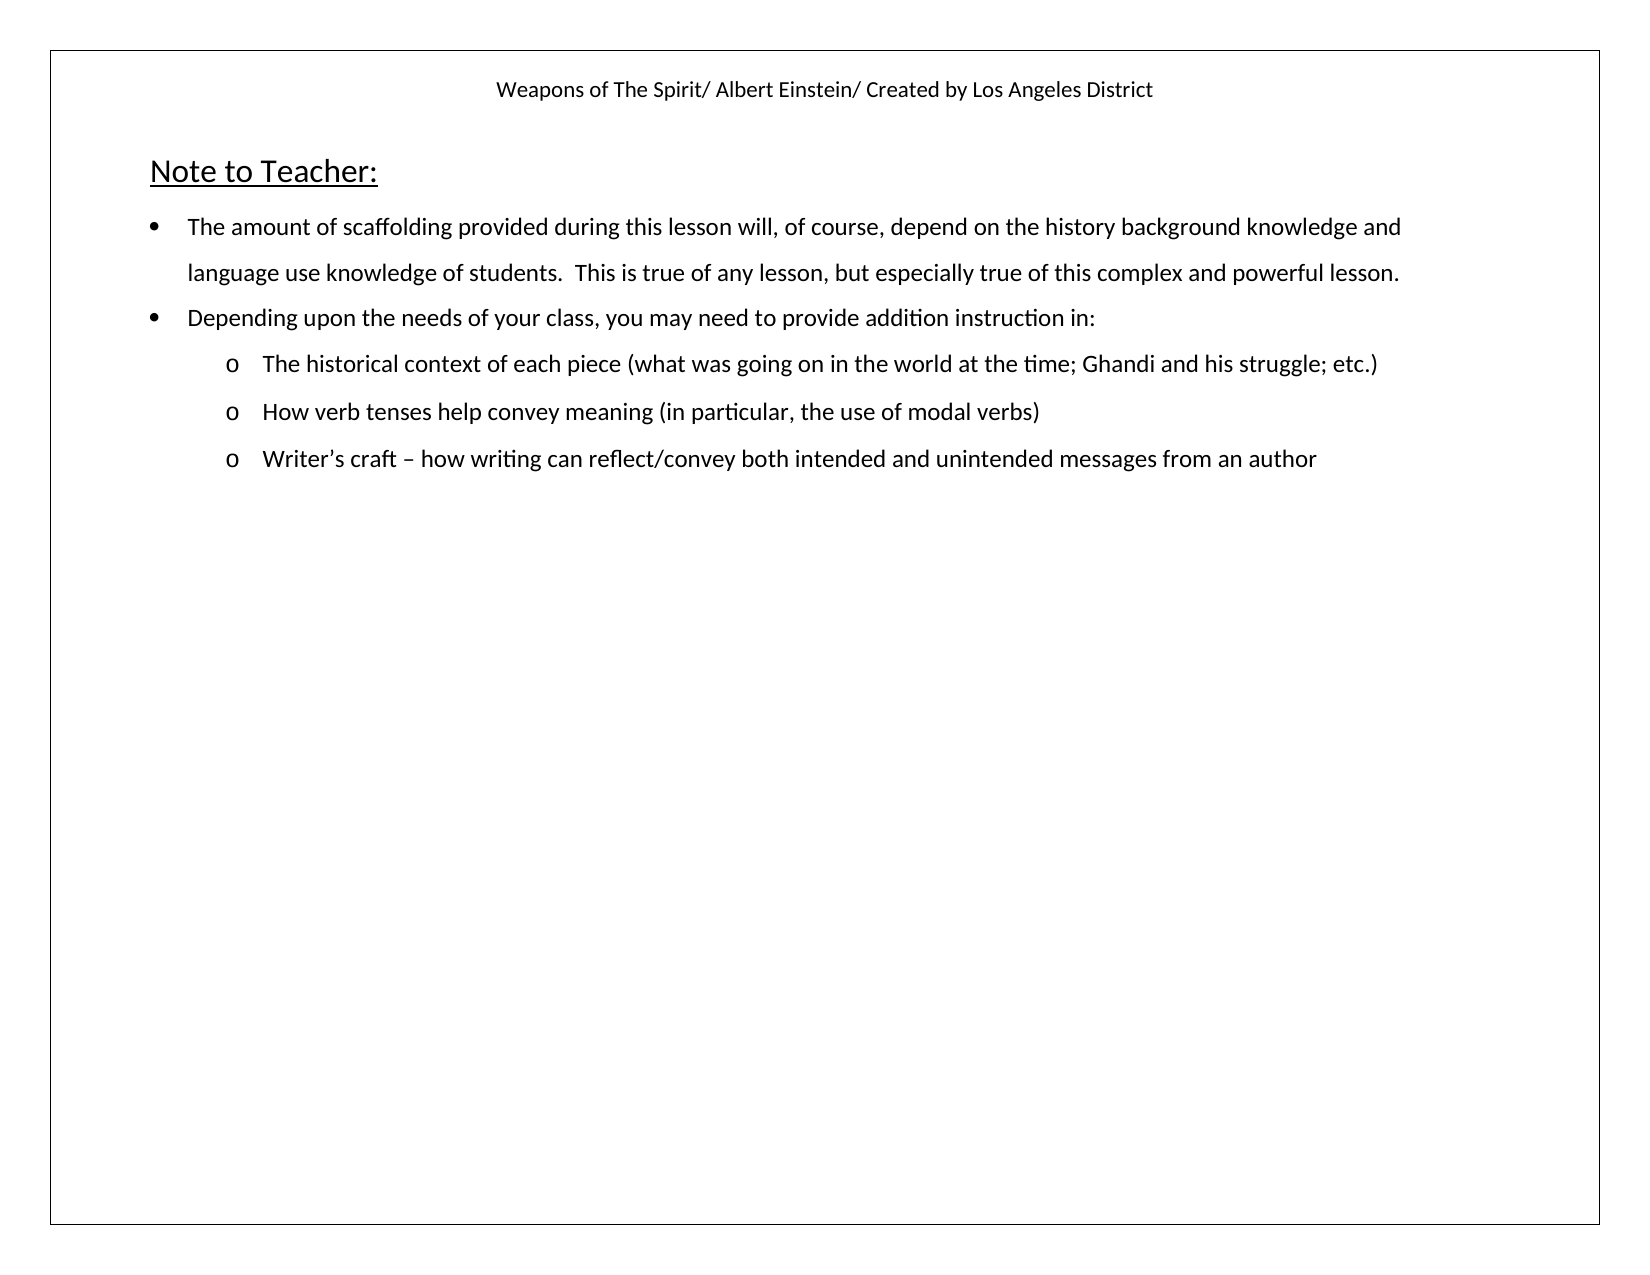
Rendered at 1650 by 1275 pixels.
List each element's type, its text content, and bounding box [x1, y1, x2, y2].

text Note to Teacher: [150, 150, 1500, 191]
list The historical context of each piece (what was going on in the world at the time; Ghandi and his struggle; etc.) [225, 348, 1500, 380]
list How verb tenses help convey meaning (in particular, the use of modal verbs) [225, 396, 1500, 428]
list Depending upon the needs of your class, you may need to provide addition instruction in: [150, 302, 1500, 333]
list The amount of scaffolding provided during this lesson will, of course, depend on the history background knowledge and language use knowledge of students. This is true of any lesson, but especially true of this complex and powerful lesson. [150, 211, 1500, 287]
list Writer’s craft – how writing can reflect/convey both intended and unintended messages from an author [225, 443, 1500, 475]
